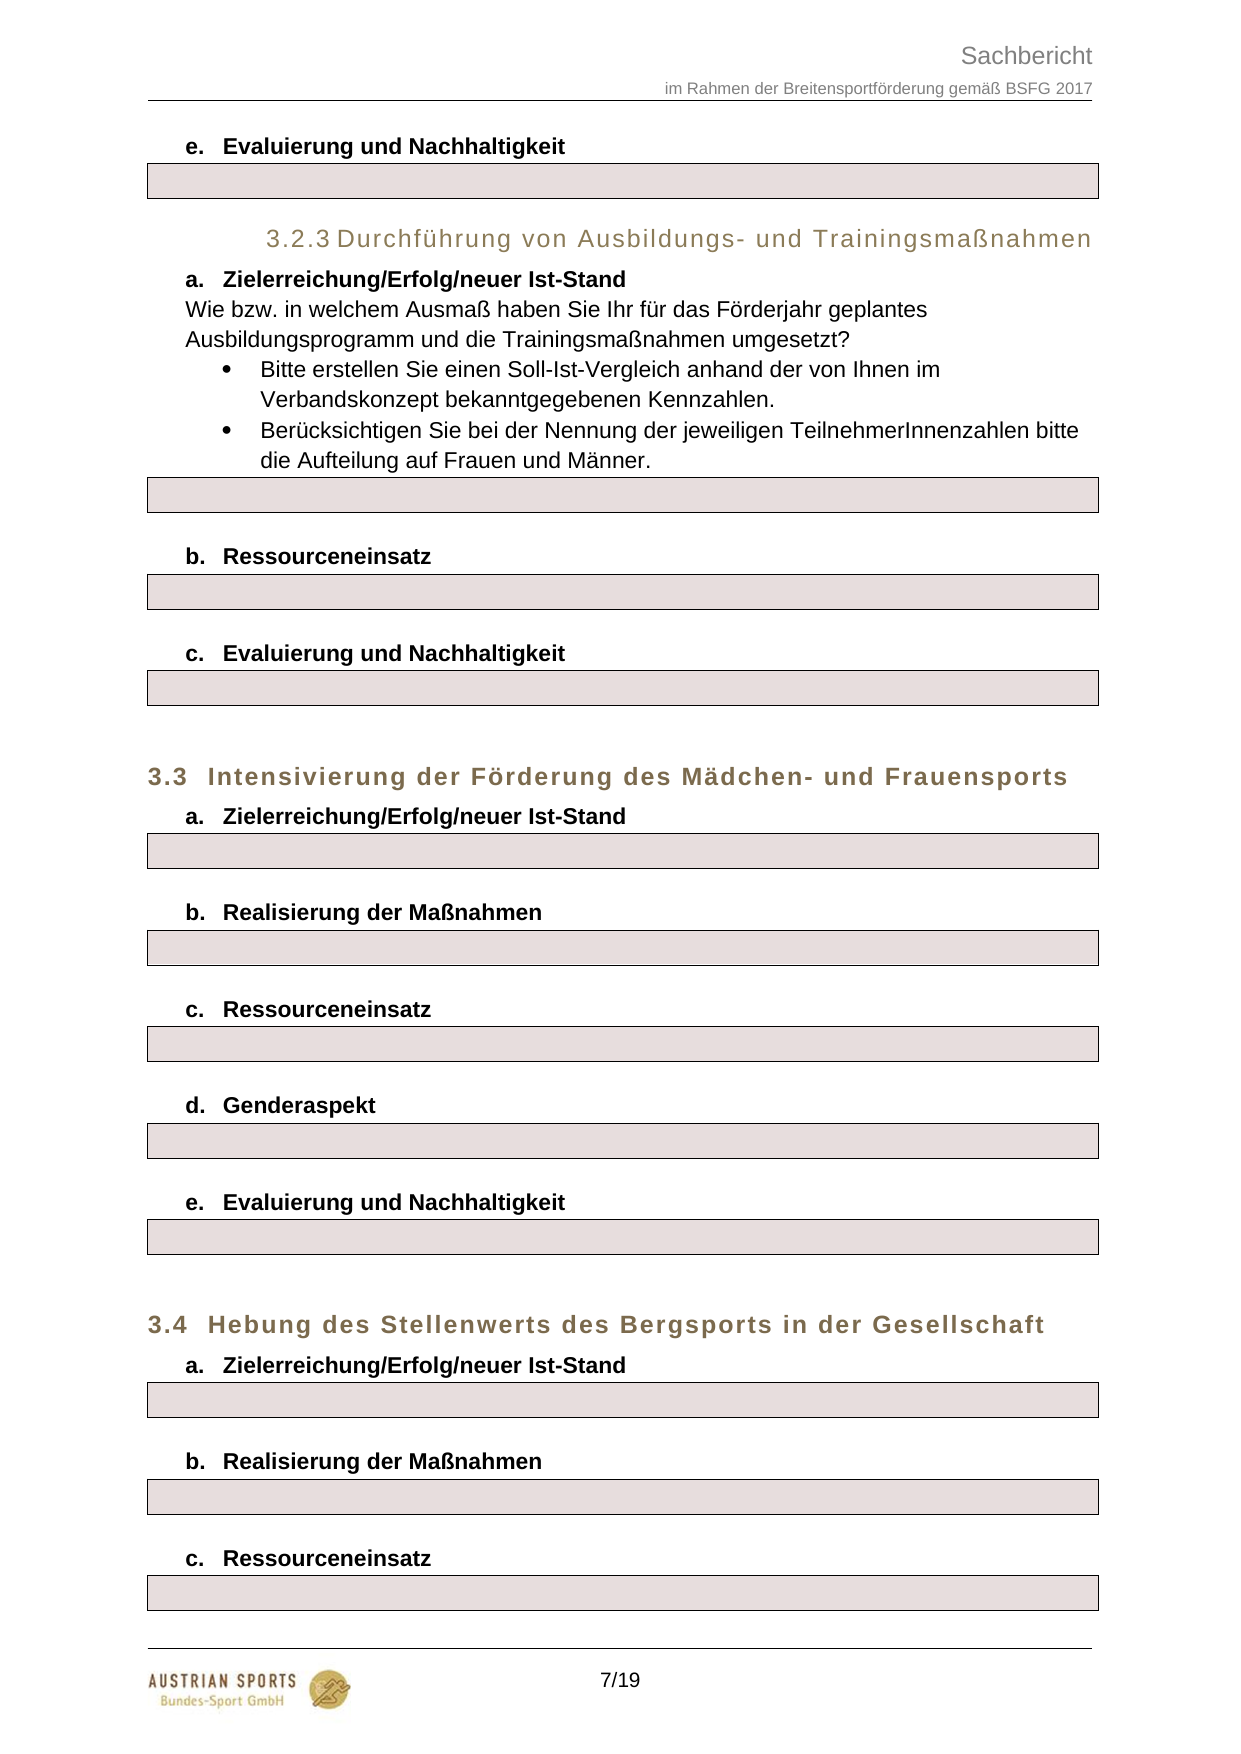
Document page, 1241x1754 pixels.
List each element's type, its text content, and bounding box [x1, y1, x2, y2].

list Bitte erstellen Sie einen Soll-Ist-Vergleich anhand der von Ihnen im Verbandskonzept bekanntgegebenen Kennzahlen. [223, 356, 1092, 413]
list Evaluierung und Nachhaltigkeit [185, 133, 1092, 159]
table_header [148, 575, 1098, 609]
subtitle Intensivierung der Förderung des Mädchen- und Frauensports [148, 761, 1092, 790]
list Realisierung der Maßnahmen [185, 1448, 1092, 1475]
table_header [148, 834, 1098, 868]
subtitle Hebung des Stellenwerts des Bergsports in der Gesellschaft [148, 1311, 1092, 1339]
picture [147, 1653, 351, 1730]
list Ressourceneinsatz [185, 543, 1092, 570]
list Evaluierung und Nachhaltigkeit [185, 640, 1092, 666]
text Wie bzw. in welchem Ausmaß haben Sie Ihr für das Förderjahr geplantes Ausbildungsprogramm und die Trainingsmaßnahmen umgesetzt? [185, 296, 1092, 352]
table_header [148, 671, 1098, 705]
table_header [148, 1480, 1098, 1514]
table_header [148, 931, 1098, 964]
list Zielerreichung/Erfolg/neuer Ist-Stand [185, 1352, 1092, 1378]
table_header [148, 1383, 1098, 1417]
table_header [148, 164, 1098, 198]
list Zielerreichung/Erfolg/neuer Ist-Stand [185, 803, 1092, 829]
subtitle Durchführung von Ausbildungs- und Trainingsmaßnahmen [266, 224, 1092, 253]
table_header [148, 478, 1098, 512]
list Evaluierung und Nachhaltigkeit [185, 1189, 1092, 1215]
table_header [148, 1124, 1098, 1158]
table_header [148, 1576, 1098, 1610]
list Ressourceneinsatz [185, 1545, 1092, 1571]
list Berücksichtigen Sie bei der Nennung der jeweiligen TeilnehmerInnenzahlen bitte die Aufteilung auf Frauen und Männer. [223, 417, 1092, 473]
list Ressourceneinsatz [185, 996, 1092, 1022]
list Genderaspekt [185, 1092, 1092, 1119]
table_header [148, 1027, 1098, 1061]
table_header [148, 1220, 1098, 1254]
list Zielerreichung/Erfolg/neuer Ist-Stand [185, 266, 1092, 292]
list Realisierung der Maßnahmen [185, 899, 1092, 926]
